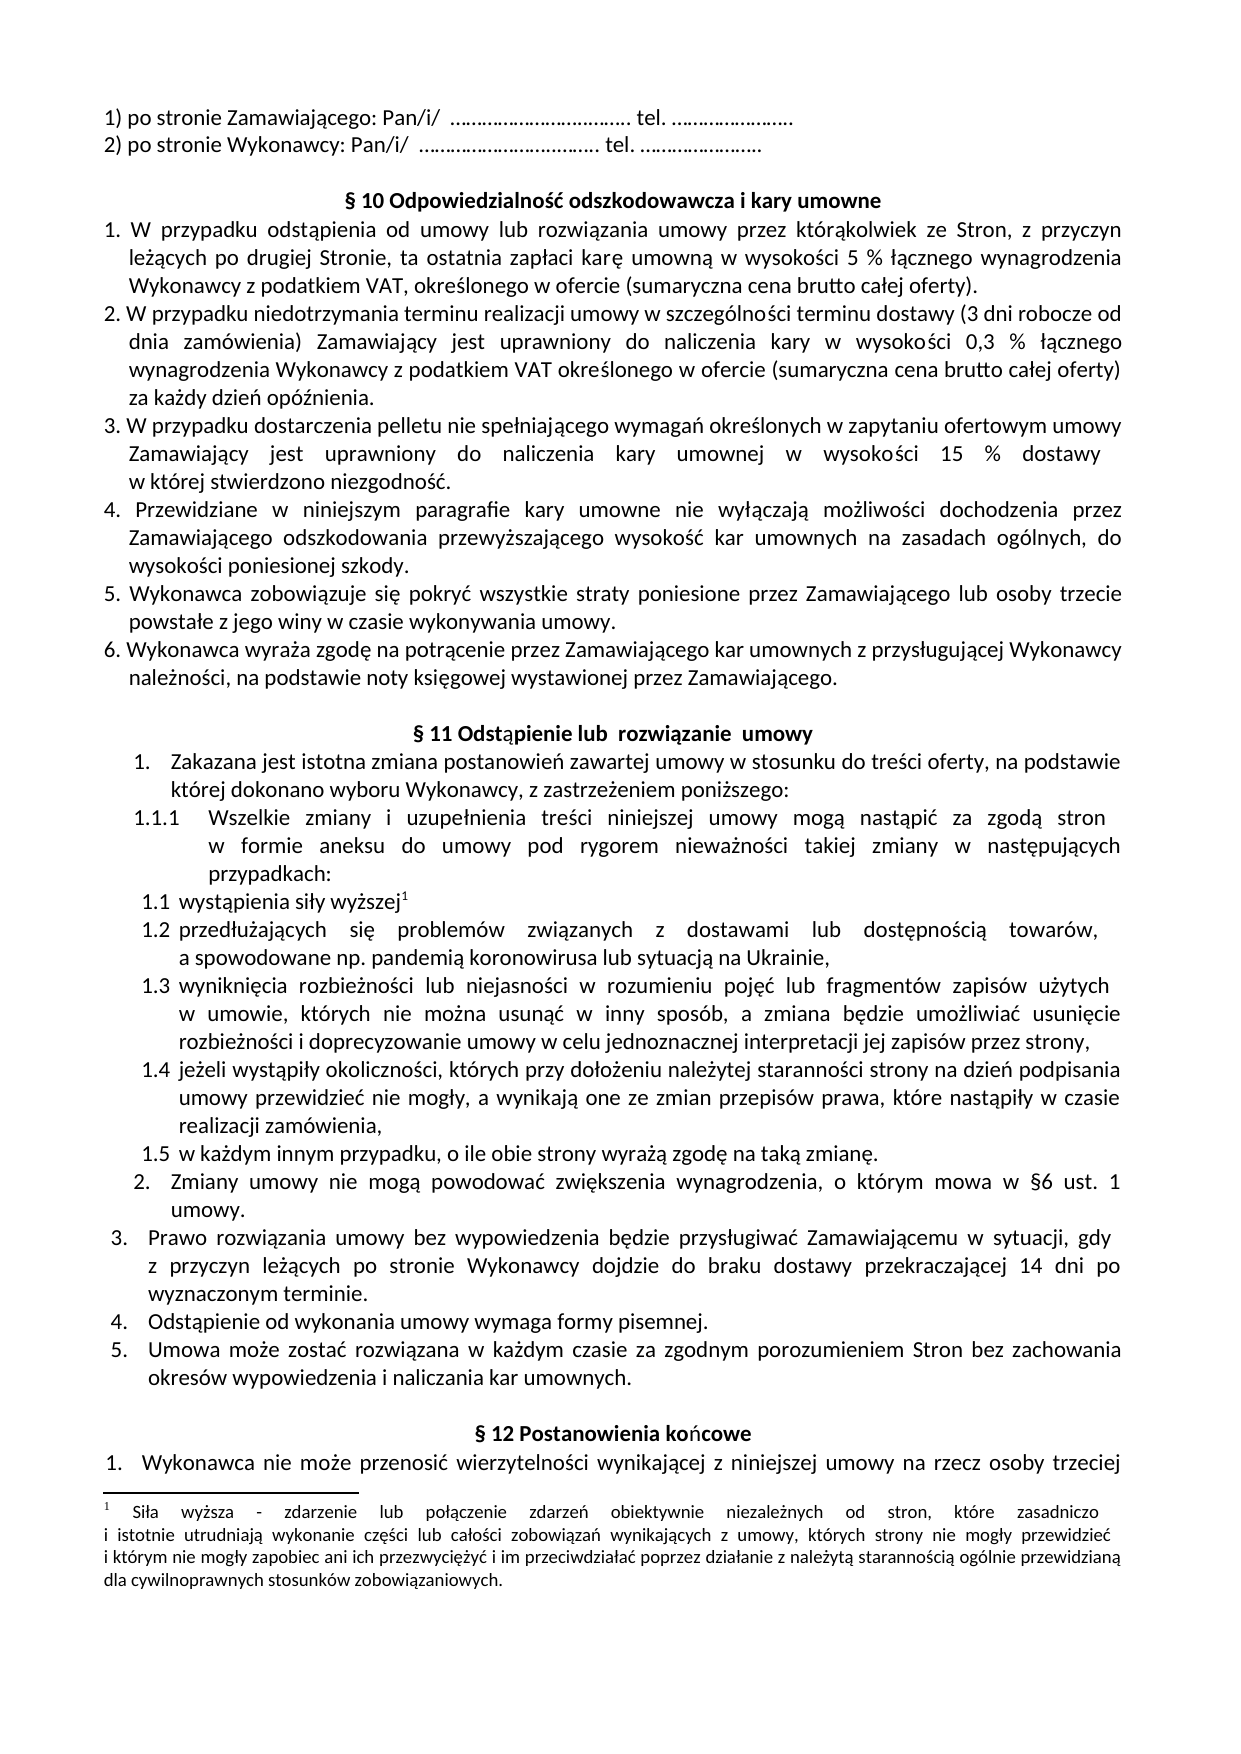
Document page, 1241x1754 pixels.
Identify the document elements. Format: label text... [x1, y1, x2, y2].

text 4. Przewidziane w niniejszym paragrafie kary umowne nie wyłączają możliwości dochodzenia przez Zamawiającego odszkodowania przewyższającego wysokość kar umownych na zasadach ogólnych, do wysokości poniesionej szkody. [103, 495, 1122, 579]
text 2) po stronie Wykonawcy: Pan/i/ ……………………..…….. tel. ………………….. [103, 131, 1122, 159]
list Wszelkie zmiany i uzupełnienia treści niniejszej umowy mogą nastąpić za zgodą stron w formie aneksu do umowy pod rygorem nieważności takiej zmiany w następujących przypadkach: [133, 803, 1122, 887]
list Prawo rozwiązania umowy bez wypowiedzenia będzie przysługiwać Zamawiającemu w sytuacji, gdy z przyczyn leżących po stronie Wykonawcy dojdzie do braku dostawy przekraczającej 14 dni po wyznaczonym terminie. [110, 1223, 1122, 1307]
text § 10 Odpowiedzialność odszkodowawcza i kary umowne [103, 187, 1122, 215]
text 1) po stronie Zamawiającego: Pan/i/ ……………………..…….. tel. ………………….. [103, 103, 1122, 131]
list Zakazana jest istotna zmiana postanowień zawartej umowy w stosunku do treści oferty, na podstawie której dokonano wyboru Wykonawcy, z zastrzeżeniem poniższego: [133, 747, 1122, 803]
list Zmiany umowy nie mogą powodować zwiększenia wynagrodzenia, o którym mowa w §6 ust. 1 umowy. [133, 1167, 1122, 1223]
list wystąpienia siły wyższej [141, 887, 1122, 915]
list wyniknięcia rozbieżności lub niejasności w rozumieniu pojęć lub fragmentów zapisów użytych w umowie, których nie można usunąć w inny sposób, a zmiana będzie umożliwiać usunięcie rozbieżności i doprecyzowanie umowy w celu jednoznacznej interpretacji jej zapisów przez strony, [141, 971, 1122, 1055]
text 1. W przypadku odstąpienia od umowy lub rozwiązania umowy przez którąkolwiek ze Stron, z przyczyn leżących po drugiej Stronie, ta ostatnia zapłaci karę umowną w wysokości 5 % łącznego wynagrodzenia Wykonawcy z podatkiem VAT, określonego w ofercie (sumaryczna cena brutto całej oferty). [103, 215, 1122, 299]
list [105, 1448, 1122, 1476]
text 3. W przypadku dostarczenia pelletu nie spełniającego wymagań określonych w zapytaniu ofertowym umowy Zamawiający jest uprawniony do naliczenia kary umownej w wysokości 15 % dostawy w której stwierdzono niezgodność. [103, 411, 1122, 495]
list jeżeli wystąpiły okoliczności, których przy dołożeniu należytej staranności strony na dzień podpisania umowy przewidzieć nie mogły, a wynikają one ze zmian przepisów prawa, które nastąpiły w czasie realizacji zamówienia, [141, 1055, 1122, 1139]
text § 11 Odstąpienie lub rozwiązanie umowy [103, 719, 1122, 747]
text 2. W przypadku niedotrzymania terminu realizacji umowy w szczególności terminu dostawy (3 dni robocze od dnia zamówienia) Zamawiający jest uprawniony do naliczenia kary w wysokości 0,3 % łącznego wynagrodzenia Wykonawcy z podatkiem VAT określonego w ofercie (sumaryczna cena brutto całej oferty) za każdy dzień opóźnienia. [103, 299, 1122, 411]
text § 12 Postanowienia końcowe [103, 1419, 1122, 1448]
text 5. Wykonawca zobowiązuje się pokryć wszystkie straty poniesione przez Zamawiającego lub osoby trzecie powstałe z jego winy w czasie wykonywania umowy. [103, 579, 1122, 635]
list Umowa może zostać rozwiązana w każdym czasie za zgodnym porozumieniem Stron bez zachowania okresów wypowiedzenia i naliczania kar umownych. [110, 1336, 1122, 1392]
text 6. Wykonawca wyraża zgodę na potrącenie przez Zamawiającego kar umownych z przysługującej Wykonawcy należności, na podstawie noty księgowej wystawionej przez Zamawiającego. [103, 635, 1122, 691]
list w każdym innym przypadku, o ile obie strony wyrażą zgodę na taką zmianę. [141, 1139, 1122, 1167]
list Odstąpienie od wykonania umowy wymaga formy pisemnej. [110, 1307, 1122, 1336]
list przedłużających się problemów związanych z dostawami lub dostępnością towarów, a spowodowane np. pandemią koronowirusa lub sytuacją na Ukrainie, [141, 915, 1122, 971]
